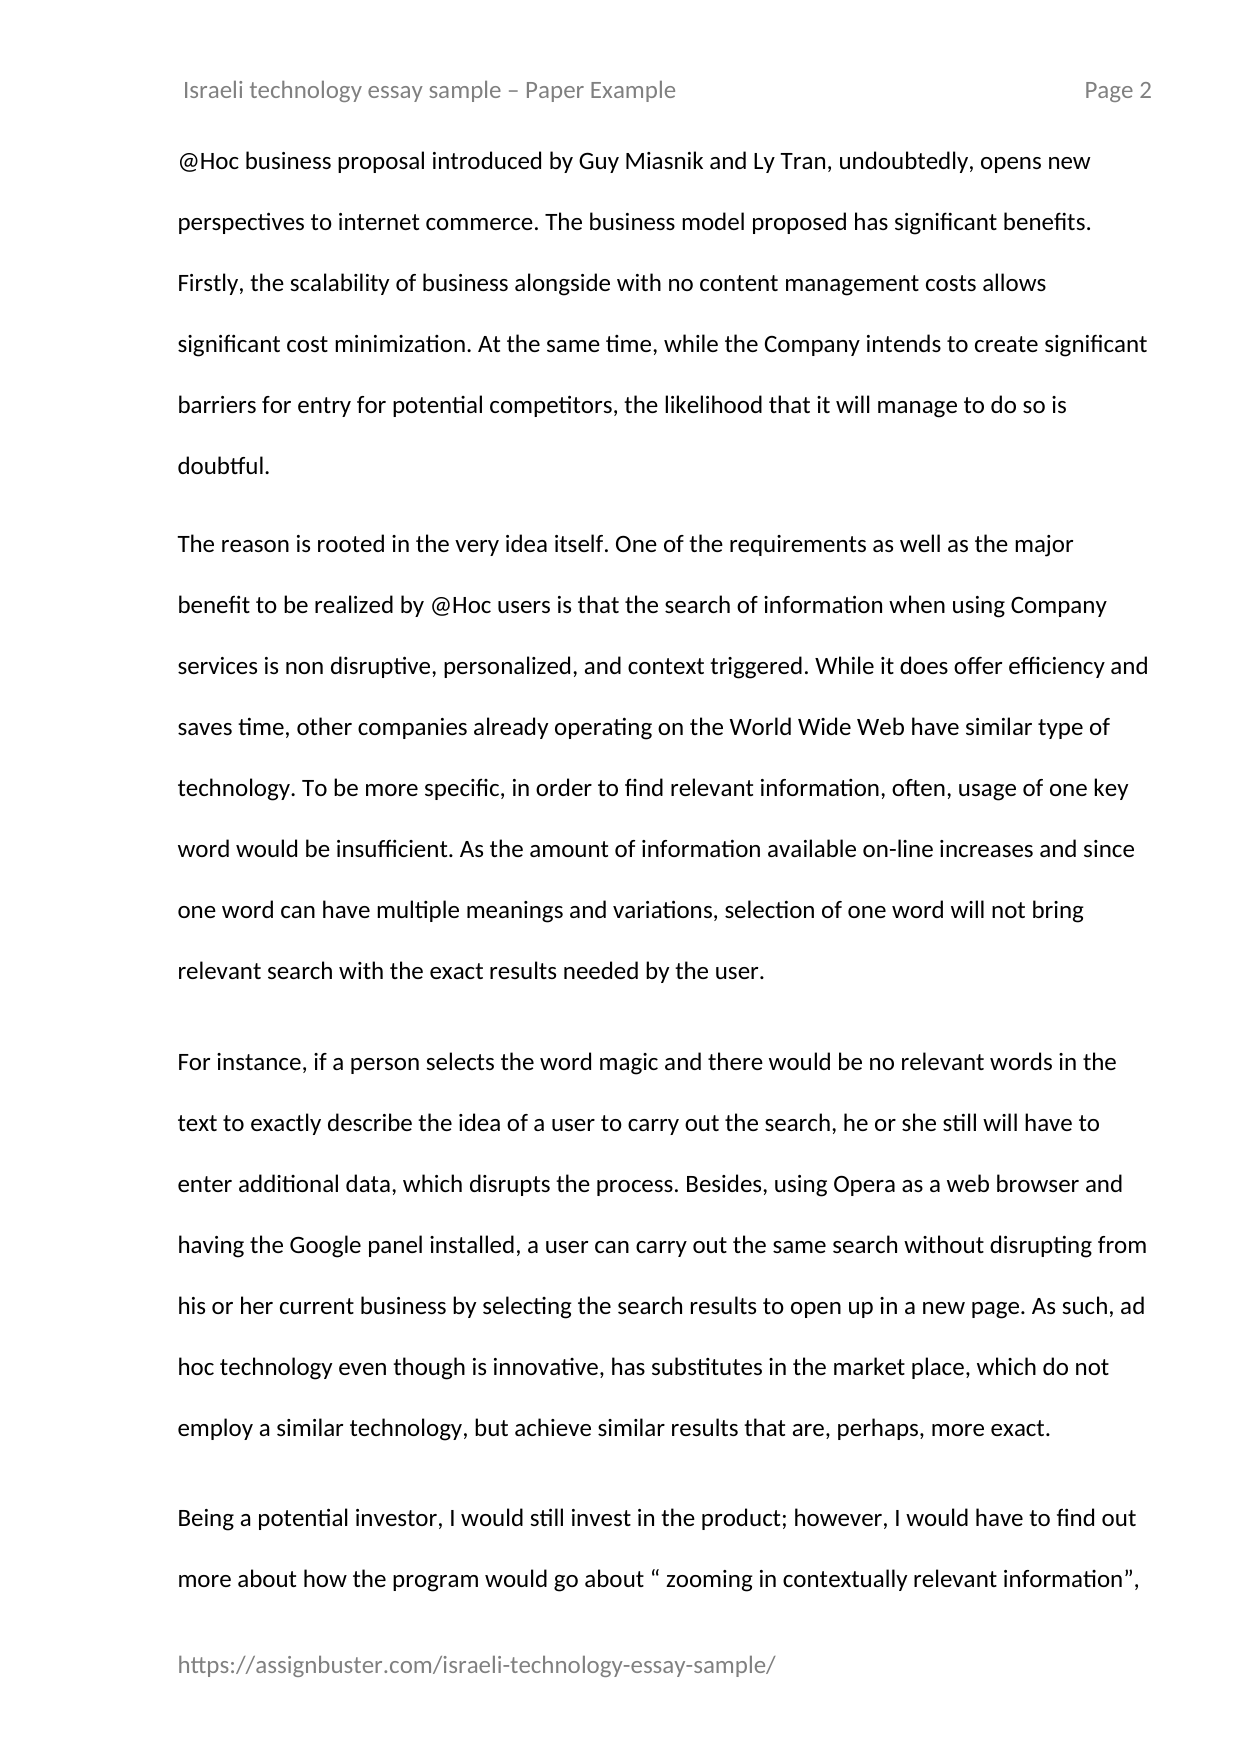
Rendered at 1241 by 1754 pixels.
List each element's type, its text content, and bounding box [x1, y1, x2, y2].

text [177, 1502, 1152, 1594]
text @Hoc business proposal introduced by Guy Miasnik and Ly Tran, undoubtedly, opens new perspectives to internet commerce. The business model proposed has significant benefits. Firstly, the scalability of business alongside with no content management costs allows significant cost minimization. At the same time, while the Company intends to create significant barriers for entry for potential competitors, the likelihood that it will manage to do so is doubtful. [177, 145, 1152, 481]
text For instance, if a person selects the word magic and there would be no relevant words in the text to exactly describe the idea of a user to carry out the search, he or she still will have to enter additional data, which disrupts the process. Besides, using Opera as a web browser and having the Google panel installed, a user can carry out the same search without disrupting from his or her current business by selecting the search results to open up in a new page. As such, ad hoc technology even though is innovative, has substitutes in the market place, which do not employ a similar technology, but achieve similar results that are, perhaps, more exact. [177, 1046, 1152, 1442]
text The reason is rooted in the very idea itself. One of the requirements as well as the major benefit to be realized by @Hoc users is that the search of information when using Company services is non disruptive, personalized, and context triggered. While it does offer efficiency and saves time, other companies already operating on the World Wide Web have similar type of technology. To be more specific, in order to find relevant information, often, usage of one key word would be insufficient. As the amount of information available on-line increases and since one word can have multiple meanings and variations, selection of one word will not bring relevant search with the exact results needed by the user. [177, 528, 1152, 986]
